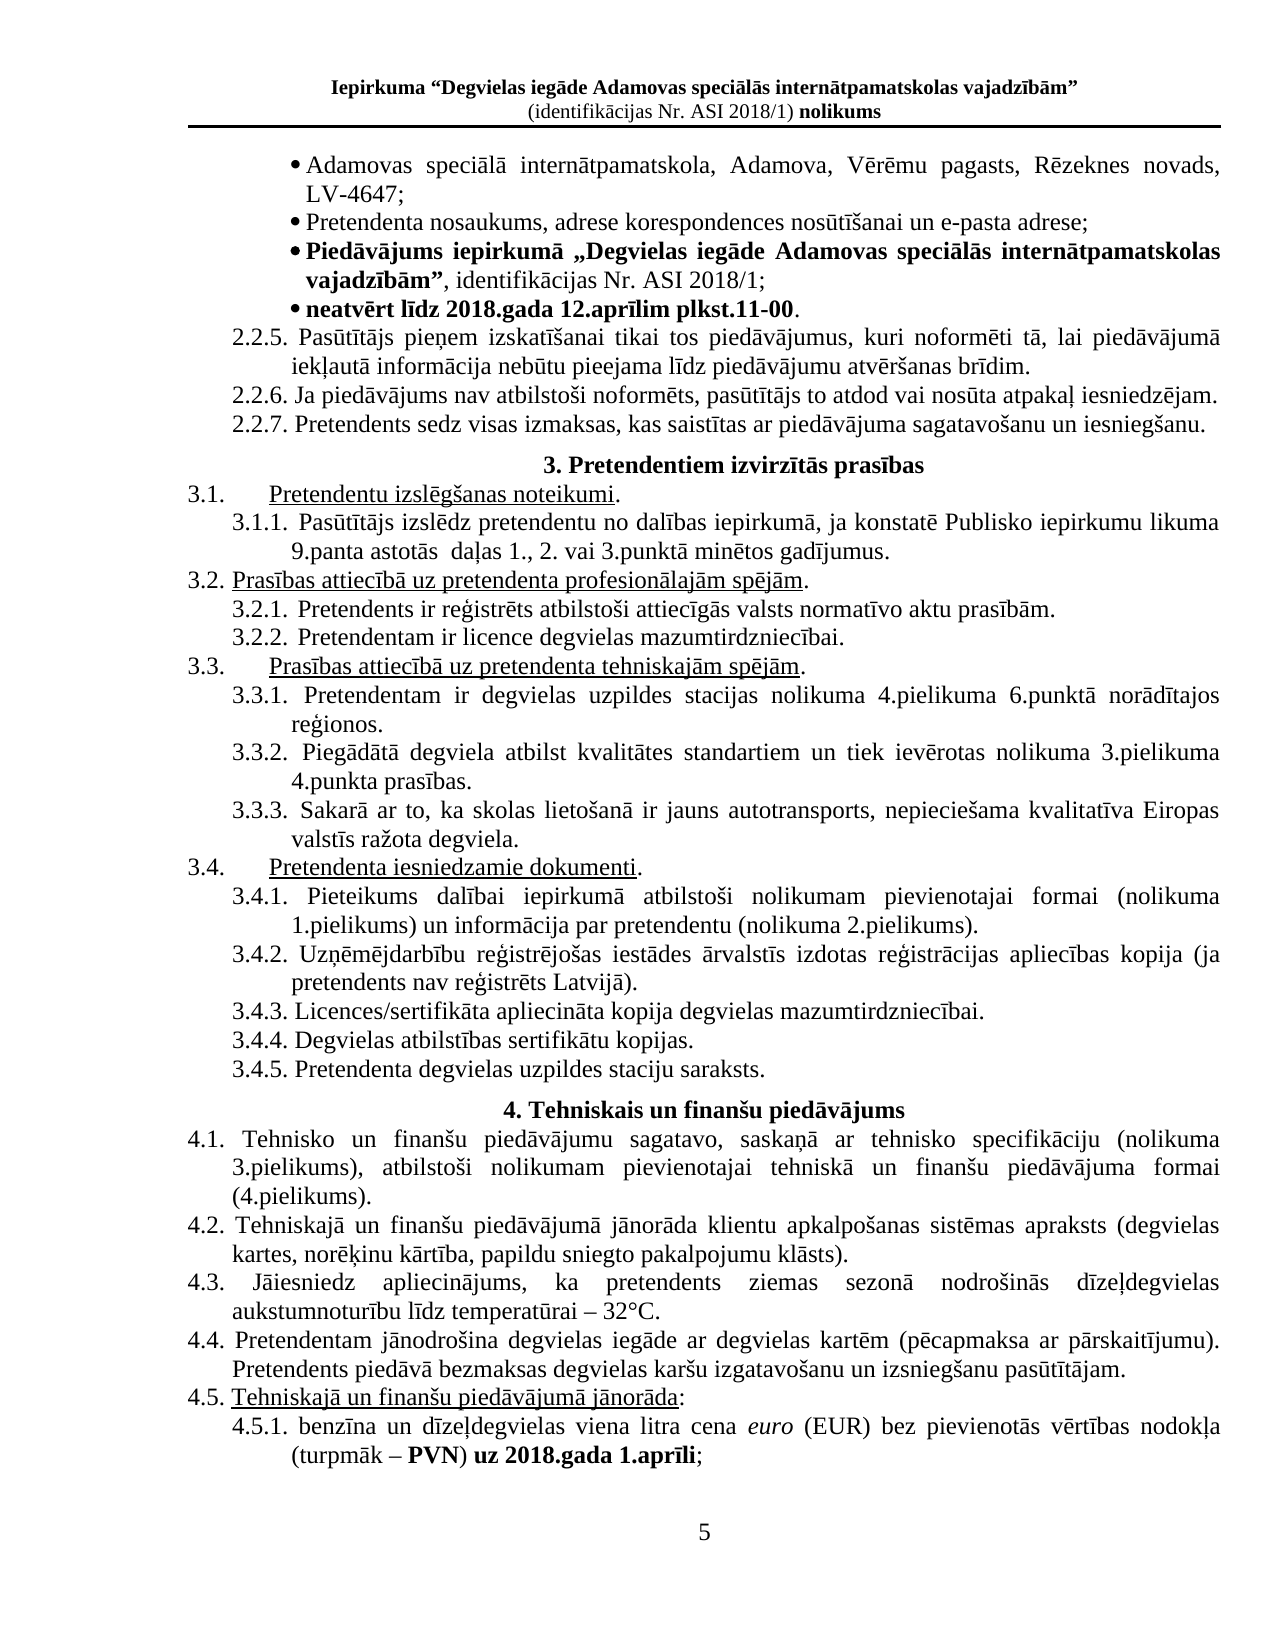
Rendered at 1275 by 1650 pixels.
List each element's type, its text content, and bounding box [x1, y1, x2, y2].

list Pretendents ir reģistrēts atbilstoši attiecīgās valsts normatīvo aktu prasībām. [232, 594, 1221, 622]
list Pasūtītājs izslēdz pretendentu no dalības iepirkumā, ja konstatē Publisko iepirkumu likuma 9.panta astotās daļas 1., 2. vai 3.punktā minētos gadījumus. [232, 507, 1221, 565]
text 4.1. Tehnisko un finanšu piedāvājumu sagatavo, saskaņā ar tehnisko specifikāciju (nolikuma 3.pielikums), atbilstoši nolikumam pievienotajai tehniskā un finanšu piedāvājuma formai (4.pielikums). [187, 1124, 1221, 1210]
list Sakarā ar to, ka skolas lietošanā ir jauns autotransports, nepieciešama kvalitatīva Eiropas valstīs ražota degviela. [232, 795, 1221, 852]
text 2.2.6. Ja piedāvājums nav atbilstoši noformēts, pasūtītājs to atdod vai nosūta atpakaļ iesniedzējam. [232, 380, 1221, 409]
list Pretendenta nosaukums, adrese korespondences nosūtīšanai un e-pasta adrese; [291, 207, 1221, 236]
list Adamovas speciālā internātpamatskola, Adamova, Vērēmu pagasts, Rēzeknes novads, LV-4647; [291, 150, 1221, 207]
text 4.2. Tehniskajā un finanšu piedāvājumā jānorāda klientu apkalpošanas sistēmas apraksts (degvielas kartes, norēķinu kārtība, papildu sniegto pakalpojumu klāsts). [187, 1210, 1221, 1267]
list Prasības attiecībā uz pretendenta profesionālajām spējām. [187, 565, 1221, 594]
text 2.2.5. Pasūtītājs pieņem izskatīšanai tikai tos piedāvājumus, kuri noformēti tā, lai piedāvājumā iekļautā informācija nebūtu pieejama līdz piedāvājumu atvēršanas brīdim. [232, 322, 1221, 380]
text 3.4.3. Licences/sertifikāta apliecināta kopija degvielas mazumtirdzniecībai. [232, 996, 1221, 1025]
text 3.4.4. Degvielas atbilstības sertifikātu kopijas. [232, 1025, 1221, 1054]
list Pretendenta iesniedzamie dokumenti. [187, 852, 1221, 881]
text 4. Tehniskais un finanšu piedāvājums [187, 1095, 1221, 1124]
list Prasības attiecībā uz pretendenta tehniskajām spējām. [187, 651, 1221, 680]
list Pretendentam ir licence degvielas mazumtirdzniecībai. [232, 622, 1221, 651]
list Pretendentu izslēgšanas noteikumi. [187, 479, 1221, 507]
list Piegādātā degviela atbilst kvalitātes standartiem un tiek ievērotas nolikuma 3.pielikuma 4.punkta prasības. [232, 737, 1221, 795]
text 3.4.5. Pretendenta degvielas uzpildes staciju saraksts. [232, 1054, 1221, 1082]
list 3. Pretendentiem izvirzītās prasības [187, 450, 1221, 479]
list Piedāvājums iepirkumā „Degvielas iegāde Adamovas speciālās internātpamatskolas vajadzībām”, identifikācijas Nr. ASI 2018/1; [291, 236, 1221, 294]
list Pretendentam ir degvielas uzpildes stacijas nolikuma 4.pielikuma 6.punktā norādītajos reģionos. [232, 680, 1221, 737]
text 4.5.1. benzīna un dīzeļdegvielas viena litra cena euro (EUR) bez pievienotās vērtības nodokļa (turpmāk – PVN) uz 2018.gada 1.aprīli; [232, 1411, 1221, 1469]
text 3.4.1. Pieteikums dalībai iepirkumā atbilstoši nolikumam pievienotajai formai (nolikuma 1.pielikums) un informācija par pretendentu (nolikuma 2.pielikums). [232, 881, 1221, 939]
text 4.5. Tehniskajā un finanšu piedāvājumā jānorāda: [187, 1382, 1221, 1411]
text 2.2.7. Pretendents sedz visas izmaksas, kas saistītas ar piedāvājuma sagatavošanu un iesniegšanu. [232, 409, 1221, 437]
text 4.3. Jāiesniedz apliecinājums, ka pretendents ziemas sezonā nodrošinās dīzeļdegvielas aukstumnoturību līdz temperatūrai – . [187, 1267, 1221, 1325]
list neatvērt līdz 2018.gada 12.aprīlim plkst.11-00. [291, 294, 1221, 322]
text 3.4.2. Uzņēmējdarbību reģistrējošas iestādes ārvalstīs izdotas reģistrācijas apliecības kopija (ja pretendents nav reģistrēts Latvijā). [232, 939, 1221, 996]
text 4.4. Pretendentam jānodrošina degvielas iegāde ar degvielas kartēm (pēcapmaksa ar pārskaitījumu). Pretendents piedāvā bezmaksas degvielas karšu izgatavošanu un izsniegšanu pasūtītājam. [187, 1325, 1221, 1382]
